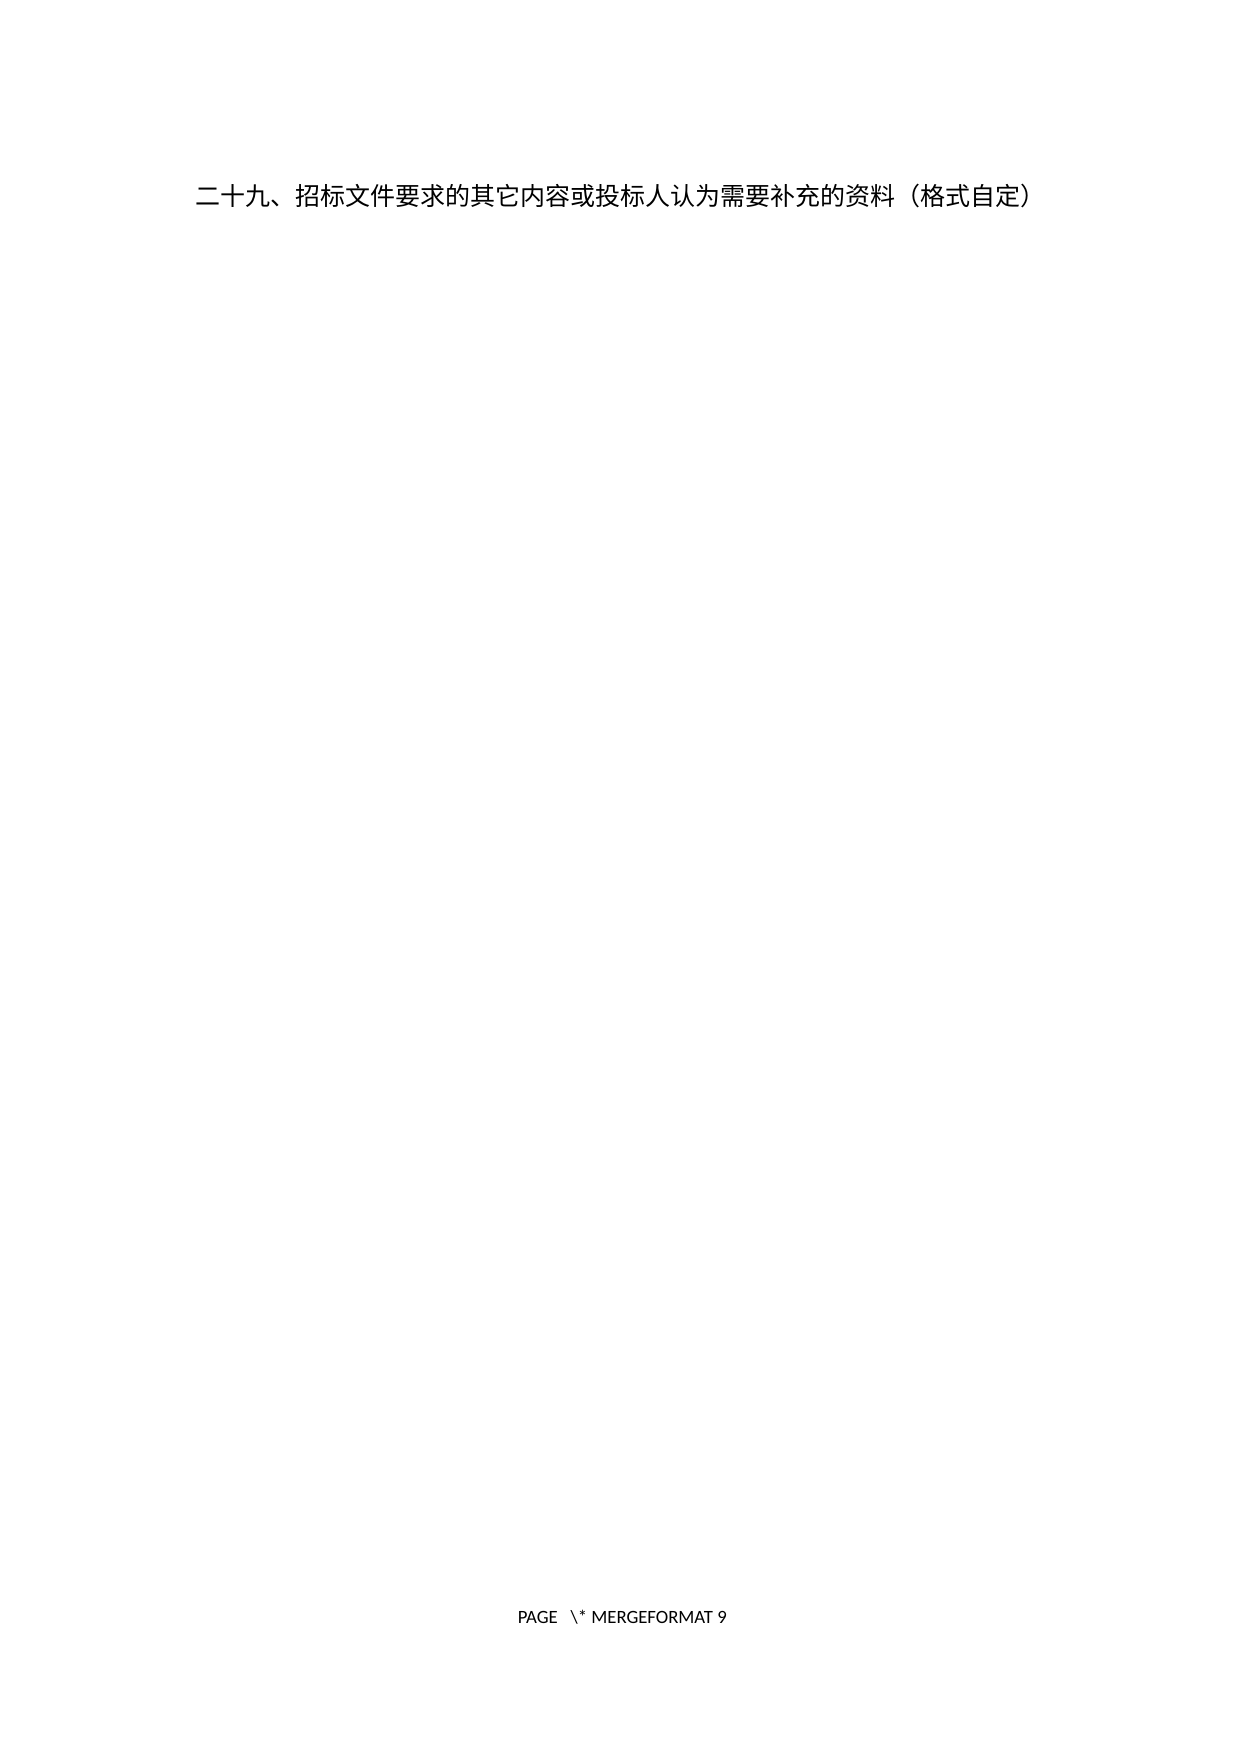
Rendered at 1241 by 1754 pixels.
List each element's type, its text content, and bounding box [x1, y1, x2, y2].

text 二十九、招标文件要求的其它内容或投标人认为需要补充的资料（格式自定） [148, 162, 1093, 227]
